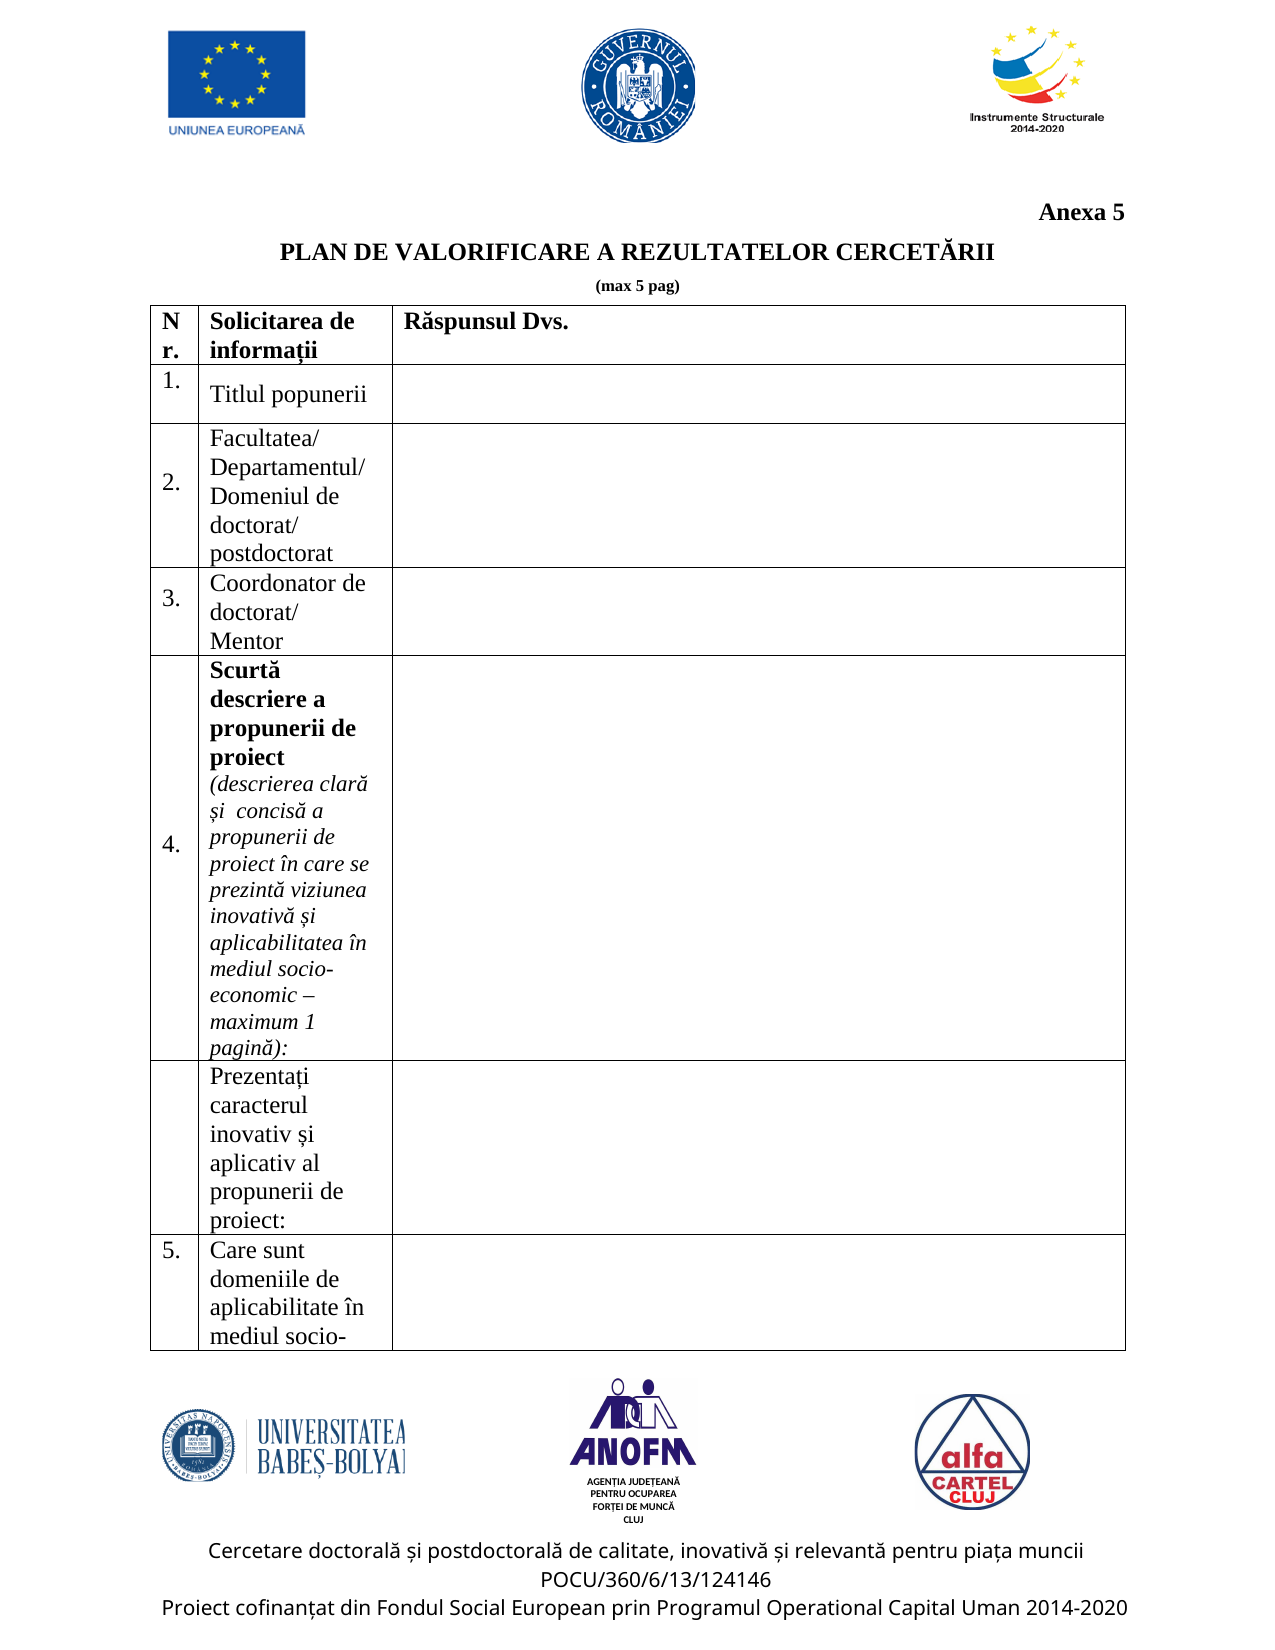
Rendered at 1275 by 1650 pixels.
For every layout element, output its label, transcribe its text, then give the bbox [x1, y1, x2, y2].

table_cell [151, 1061, 198, 1234]
table_cell [151, 1235, 198, 1350]
table_cell Prezentați caracterul inovativ și aplicativ al propunerii de proiect: [199, 1061, 392, 1234]
table_cell [393, 1061, 1125, 1234]
text Anexa 5 [150, 197, 1125, 226]
picture [953, 6, 1119, 153]
table_cell [151, 424, 198, 567]
table_header Răspunsul Dvs. [393, 306, 1125, 364]
table_cell Scurtă descriere a propunerii de proiect (descrierea clară și concisă a propunerii de proiect în care se prezintă viziunea inovativă și aplicabilitatea în mediul socio-economic – maximum 1 pagină): [199, 656, 392, 1060]
table_cell [393, 568, 1125, 654]
table_cell [151, 568, 198, 654]
table_header Solicitarea de informații [199, 306, 392, 364]
table_cell [393, 656, 1125, 1060]
table_cell [393, 1235, 1125, 1350]
table_cell [393, 365, 1125, 422]
table_cell Titlul popunerii [199, 365, 392, 422]
picture [160, 1409, 405, 1481]
text (max 5 pag) [150, 276, 1125, 295]
table_cell [393, 424, 1125, 567]
table_header Nr. [151, 306, 198, 364]
picture [579, 26, 695, 142]
table_cell [151, 656, 198, 1060]
table_cell Facultatea/ Departamentul/ Domeniul de doctorat/ postdoctorat [199, 424, 392, 567]
table_cell [151, 365, 198, 422]
text PLAN DE VALORIFICARE A REZULTATELOR CERCETĂRII [150, 237, 1125, 265]
picture [154, 6, 317, 157]
table_cell Coordonator de doctorat/ Mentor [199, 568, 392, 654]
table_cell Care sunt domeniile de aplicabilitate în mediul socio-economic a propunerii de proiect? [199, 1235, 392, 1350]
